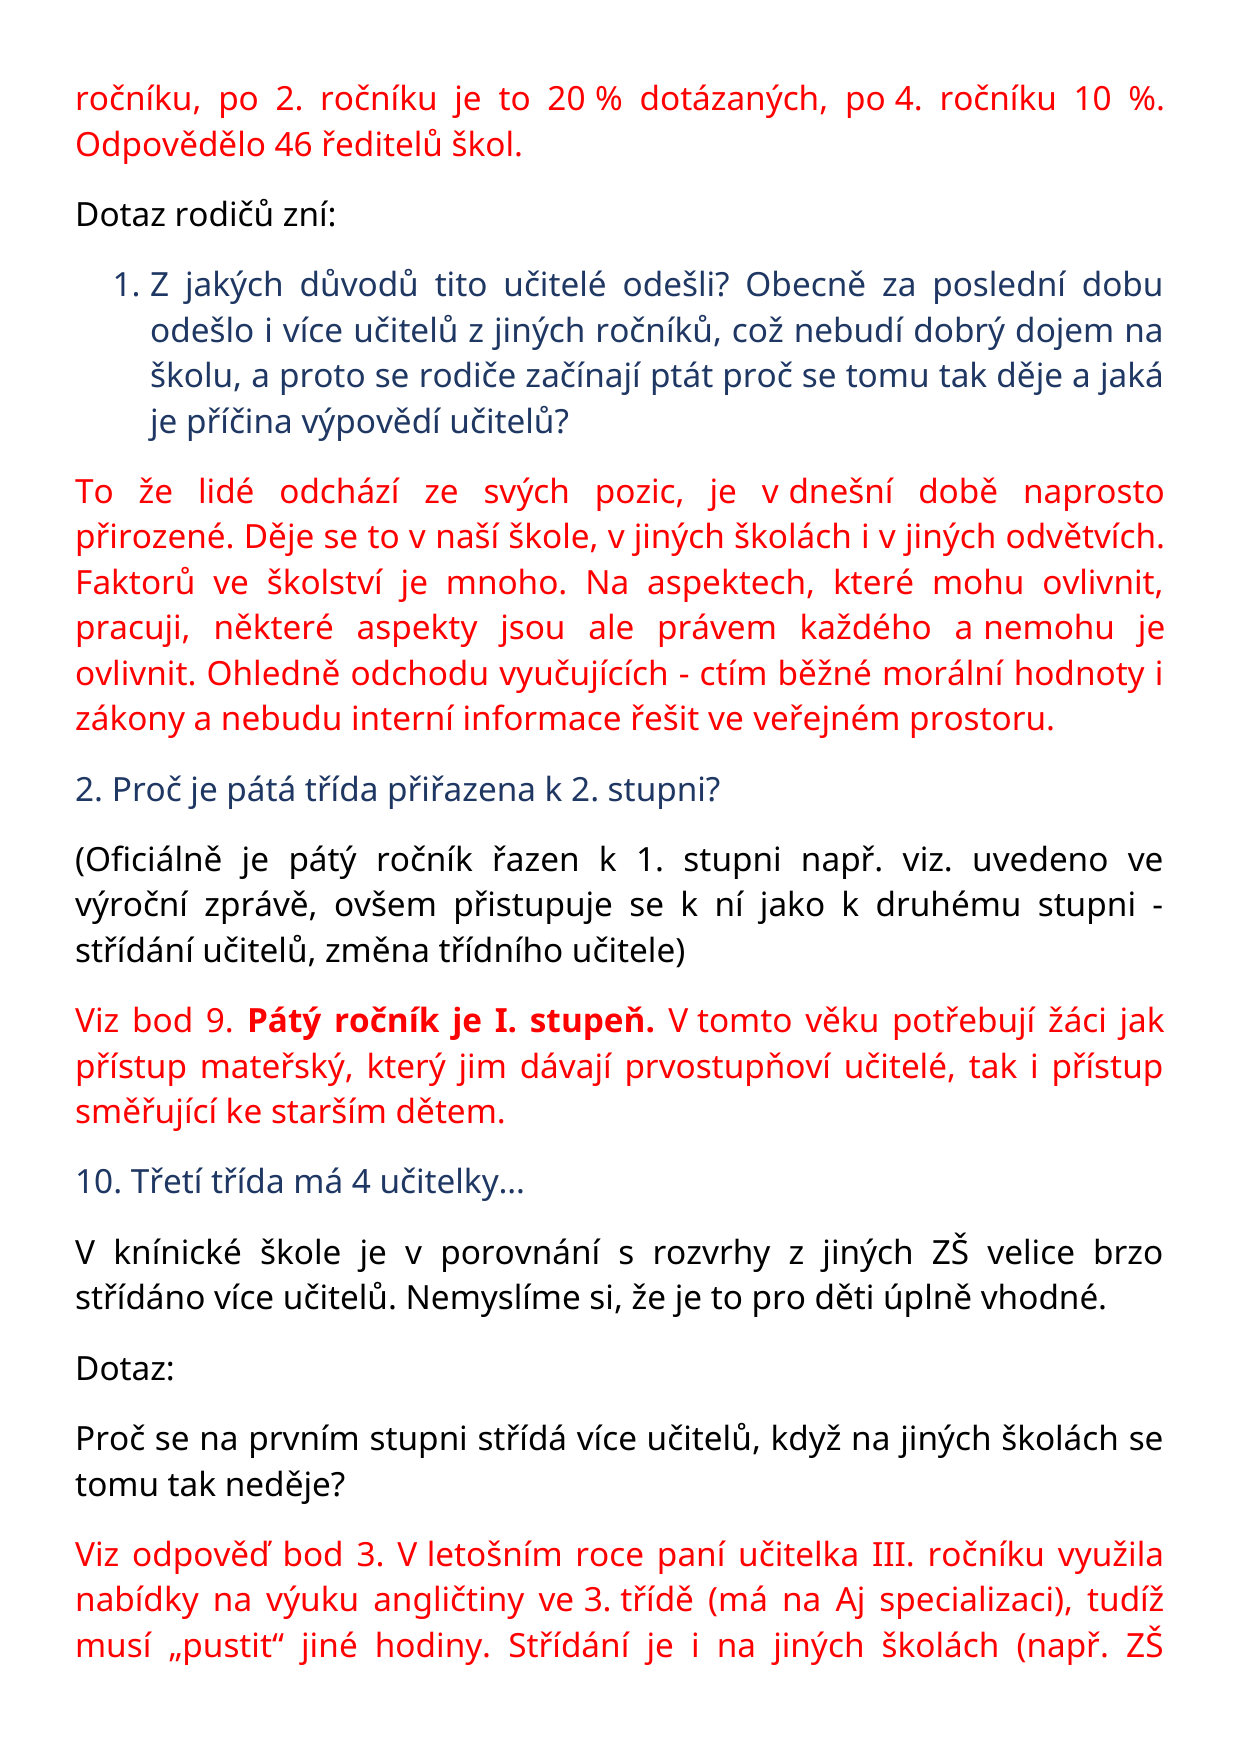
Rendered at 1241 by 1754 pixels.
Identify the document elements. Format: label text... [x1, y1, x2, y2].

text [75, 75, 1165, 166]
text V knínické škole je v porovnání s rozvrhy z jiných ZŠ velice brzo střídáno více učitelů. Nemyslíme si, že je to pro děti úplně vhodné. [75, 1229, 1165, 1319]
text (Oficiálně je pátý ročník řazen k 1. stupni např. viz. uvedeno ve výroční zprávě, ovšem přistupuje se k ní jako k druhému stupni - střídání učitelů, změna třídního učitele) [75, 836, 1165, 972]
subtitle Z jakých důvodů tito učitelé odešli? Obecně za poslední dobu odešlo i více učitelů z jiných ročníků, což nebudí dobrý dojem na školu, a proto se rodiče začínají ptát proč se tomu tak děje a jaká je příčina výpovědí učitelů? [112, 261, 1165, 443]
text Dotaz rodičů zní: [75, 191, 1165, 236]
text Proč se na prvním stupni střídá více učitelů, když na jiných školách se tomu tak neděje? [75, 1415, 1165, 1506]
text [75, 1531, 1165, 1667]
text To že lidé odchází ze svých pozic, je v dnešní době naprosto přirozené. Děje se to v naší škole, v jiných školách i v jiných odvětvích. Faktorů ve školství je mnoho. Na aspektech, které mohu ovlivnit, pracuji, některé aspekty jsou ale právem každého a nemohu je ovlivnit. Ohledně odchodu vyučujících - ctím běžné morální hodnoty i zákony a nebudu interní informace řešit ve veřejném prostoru. [75, 468, 1165, 740]
text Viz bod 9. Pátý ročník je I. stupeň. V tomto věku potřebují žáci jak přístup mateřský, který jim dávají prvostupňoví učitelé, tak i přístup směřující ke starším dětem. [75, 997, 1165, 1133]
text Dotaz: [75, 1344, 1165, 1390]
subtitle 10. Třetí třída má 4 učitelky… [75, 1158, 1165, 1204]
subtitle 2. Proč je pátá třída přiřazena k 2. stupni? [75, 765, 1165, 811]
